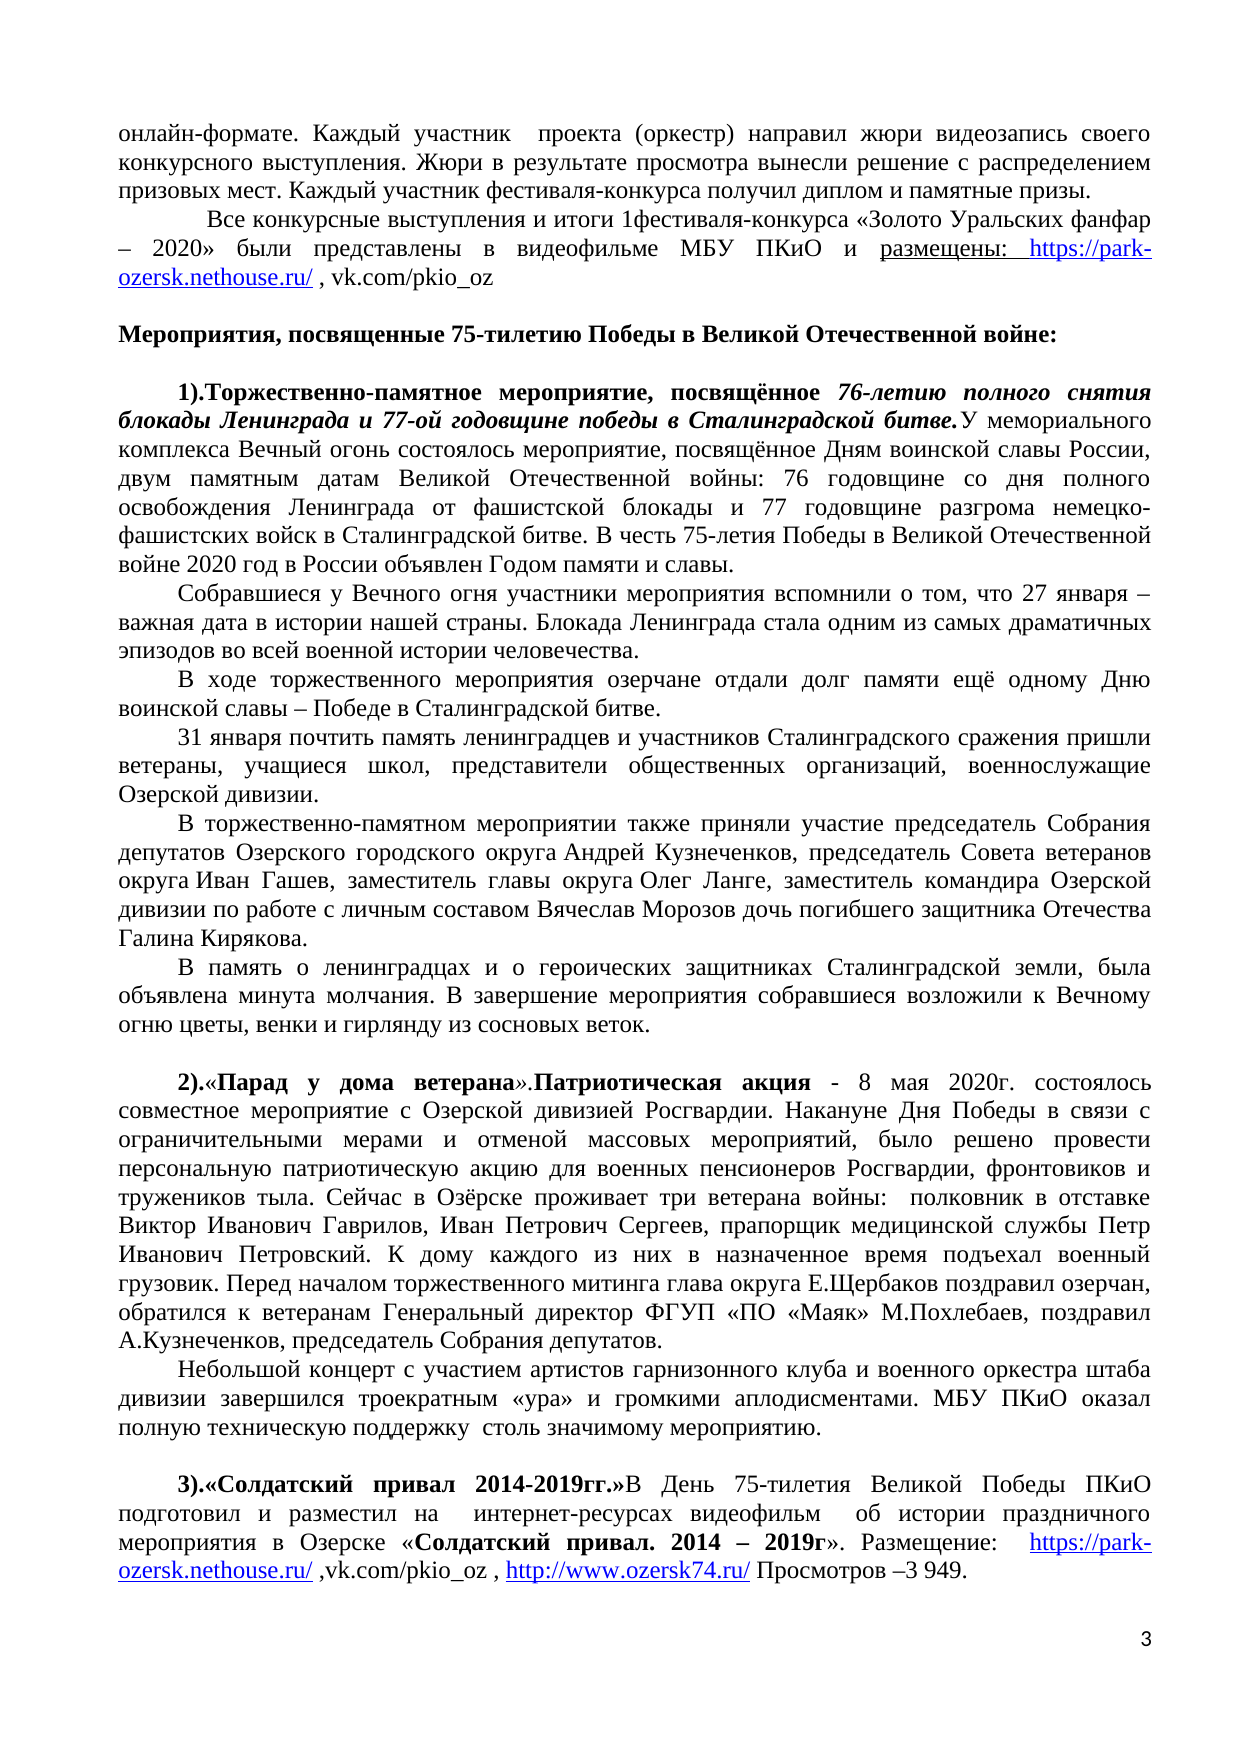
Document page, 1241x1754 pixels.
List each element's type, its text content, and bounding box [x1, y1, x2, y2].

text Мероприятия, посвященные 75-тилетию Победы в Великой Отечественной войне: [118, 319, 1152, 348]
text В ходе торжественного мероприятия озерчане отдали долг памяти ещё одному Дню воинской славы – Победе в Сталинградской битве. [118, 664, 1152, 722]
text 2).«Парад у дома ветерана».Патриотическая акция - 8 мая 2020г. состоялось совместное мероприятие с Озерской дивизией Росгвардии. Накануне Дня Победы в связи с ограничительными мерами и отменой массовых мероприятий, было решено провести персональную патриотическую акцию для военных пенсионеров Росгвардии, фронтовиков и тружеников тыла. Сейчас в Озёрске проживает три ветерана войны: полковник в отставке Виктор Иванович Гаврилов, Иван Петрович Сергеев, прапорщик медицинской службы Петр Иванович Петровский. К дому каждого из них в назначенное время подъехал военный грузовик. Перед началом торжественного митинга глава округа Е.Щербаков поздравил озерчан, обратился к ветеранам Генеральный директор ФГУП «ПО «Маяк» М.Похлебаев, поздравил А.Кузнеченков, председатель Собрания депутатов. [118, 1067, 1152, 1354]
text 31 января почтить память ленинградцев и участников Сталинградского сражения пришли ветераны, учащиеся школ, представители общественных организаций, военнослужащие Озерской дивизии. [118, 722, 1152, 808]
text Собравшиеся у Вечного огня участники мероприятия вспомнили о том, что 27 января – важная дата в истории нашей страны. Блокада Ленинграда стала одним из самых драматичных эпизодов во всей военной истории человечества. [118, 578, 1152, 664]
text Все конкурсные выступления и итоги 1фестиваля-конкурса «Золото Уральских фанфар – 2020» были представлены в видеофильме МБУ ПКиО и размещены: https://park-ozersk.nethouse.ru/ , vk.com/pkio_oz [118, 204, 1152, 291]
text Небольшой концерт с участием артистов гарнизонного клуба и военного оркестра штаба дивизии завершился троекратным «ура» и громкими аплодисментами. МБУ ПКиО оказал полную техническую поддержку столь значимому мероприятию. [118, 1354, 1152, 1441]
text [118, 118, 1152, 204]
text 3).«Солдатский привал 2014-2019гг.»В День 75-тилетия Великой Победы ПКиО подготовил и разместил на интернет-ресурсах видеофильм об истории праздничного мероприятия в Озерске «Солдатский привал. 2014 – 2019г». Размещение: https://park-ozersk.nethouse.ru/ ,vk.com/pkio_oz , http://www.ozersk74.ru/ Просмотров –3 949. [118, 1469, 1152, 1584]
text 1).Торжественно-памятное мероприятие, посвящённое 76-летию полного снятия блокады Ленинграда и 77-ой годовщине победы в Сталинградской битве.У мемориального комплекса Вечный огонь состоялось мероприятие, посвящённое Дням воинской славы России, двум памятным датам Великой Отечественной войны: 76 годовщине со дня полного освобождения Ленинграда от фашистской блокады и 77 годовщине разгрома немецко-фашистских войск в Сталинградской битве. В честь 75-летия Победы в Великой Отечественной войне 2020 год в России объявлен Годом памяти и славы. [118, 377, 1152, 578]
text В память о ленинградцах и о героических защитниках Сталинградской земли, была объявлена минута молчания. В завершение мероприятия собравшиеся возложили к Вечному огню цветы, венки и гирлянду из сосновых веток. [118, 952, 1152, 1038]
text В торжественно-памятном мероприятии также приняли участие председатель Собрания депутатов Озерского городского округа Андрей Кузнеченков, председатель Совета ветеранов округа Иван Гашев, заместитель главы округа Олег Ланге, заместитель командира Озерской дивизии по работе с личным составом Вячеслав Морозов дочь погибшего защитника Отечества Галина Кирякова. [118, 808, 1152, 952]
